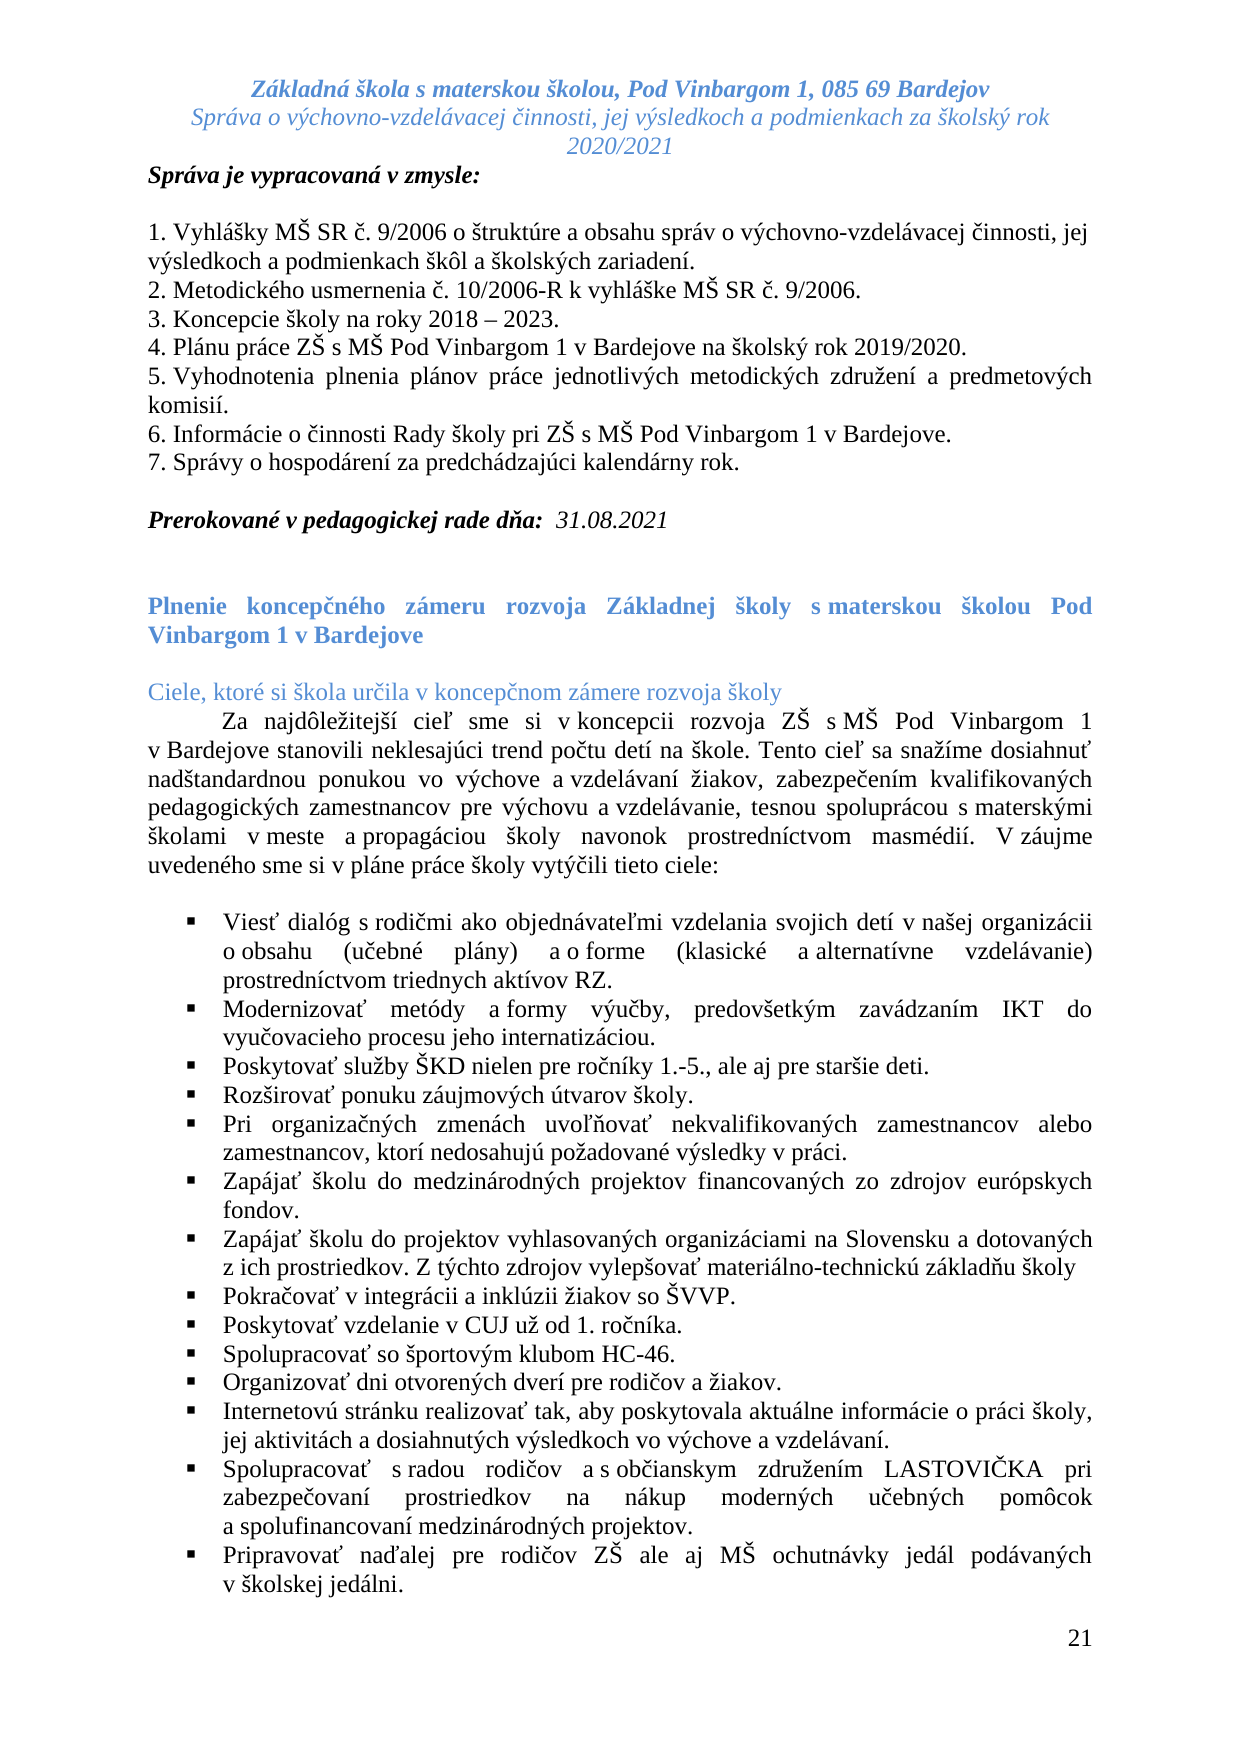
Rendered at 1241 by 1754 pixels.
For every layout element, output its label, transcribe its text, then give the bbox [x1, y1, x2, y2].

list Pri organizačných zmenách uvoľňovať nekvalifikovaných zamestnancov alebo zamestnancov, ktorí nedosahujú požadované výsledky v práci. [185, 1109, 1093, 1166]
list Poskytovať služby ŠKD nielen pre ročníky 1.-5., ale aj pre staršie deti. [185, 1051, 1093, 1080]
text 7. Správy o hospodárení za predchádzajúci kalendárny rok. [148, 447, 1093, 476]
text 6. Informácie o činnosti Rady školy pri ZŠ s MŠ Pod Vinbargom 1 v Bardejove. [148, 419, 1093, 447]
list Poskytovať vzdelanie v CUJ už od 1. ročníka. [185, 1310, 1093, 1339]
text 1. Vyhlášky MŠ SR č. 9/2006 o štruktúre a obsahu správ o výchovno-vzdelávacej činnosti, jej výsledkoch a podmienkach škôl a školských zariadení. [148, 217, 1093, 275]
list Viesť dialóg s rodičmi ako objednávateľmi vzdelania svojich detí v našej organizácii o obsahu (učebné plány) a o forme (klasické a alternatívne vzdelávanie) prostredníctvom triednych aktívov RZ. [185, 907, 1093, 994]
list Rozširovať ponuku záujmových útvarov školy. [185, 1080, 1093, 1109]
text Za najdôležitejší cieľ sme si v koncepcii rozvoja ZŠ s MŠ Pod Vinbargom 1 v Bardejove stanovili neklesajúci trend počtu detí na škole. Tento cieľ sa snažíme dosiahnuť nadštandardnou ponukou vo výchove a vzdelávaní žiakov, zabezpečením kvalifikovaných pedagogických zamestnancov pre výchovu a vzdelávanie, tesnou spoluprácou s materskými školami v meste a propagáciou školy navonok prostredníctvom masmédií. V záujme uvedeného sme si v pláne práce školy vytýčili tieto ciele: [148, 706, 1093, 879]
text Správa je vypracovaná v zmysle: [148, 160, 1093, 189]
text 2. Metodického usmernenia č. 10/2006-R k vyhláške MŠ SR č. 9/2006. [148, 275, 1093, 304]
list Pripravovať naďalej pre rodičov ZŠ ale aj MŠ ochutnávky jedál podávaných v školskej jedálni. [185, 1540, 1093, 1597]
list Modernizovať metódy a formy výučby, predovšetkým zavádzaním IKT do vyučovacieho procesu jeho internatizáciou. [185, 994, 1093, 1051]
text 3. Koncepcie školy na roky 2018 – 2023. [148, 304, 1093, 332]
list Spolupracovať s radou rodičov a s občianskym združením LASTOVIČKA pri zabezpečovaní prostriedkov na nákup moderných učebných pomôcok a spolufinancovaní medzinárodných projektov. [185, 1454, 1093, 1540]
list Spolupracovať so športovým klubom HC-46. [185, 1339, 1093, 1367]
list Zapájať školu do medzinárodných projektov financovaných zo zdrojov európskych fondov. [185, 1166, 1093, 1224]
text 5. Vyhodnotenia plnenia plánov práce jednotlivých metodických združení a predmetových komisií. [148, 361, 1093, 419]
list Internetovú stránku realizovať tak, aby poskytovala aktuálne informácie o práci školy, jej aktivitách a dosiahnutých výsledkoch vo výchove a vzdelávaní. [185, 1396, 1093, 1454]
list Zapájať školu do projektov vyhlasovaných organizáciami na Slovensku a dotovaných z ich prostriedkov. Z týchto zdrojov vylepšovať materiálno-technickú základňu školy [185, 1224, 1093, 1281]
list Pokračovať v integrácii a inklúzii žiakov so ŠVVP. [185, 1281, 1093, 1310]
text Plnenie koncepčného zámeru rozvoja Základnej školy s materskou školou Pod Vinbargom 1 v Bardejove [148, 591, 1093, 649]
list Organizovať dni otvorených dverí pre rodičov a žiakov. [185, 1367, 1093, 1396]
text 4. Plánu práce ZŠ s MŠ Pod Vinbargom 1 v Bardejove na školský rok 2019/2020. [148, 332, 1093, 361]
text Ciele, ktoré si škola určila v koncepčnom zámere rozvoja školy [148, 677, 1093, 706]
text Prerokované v pedagogickej rade dňa: 31.08.2021 [148, 505, 1093, 534]
